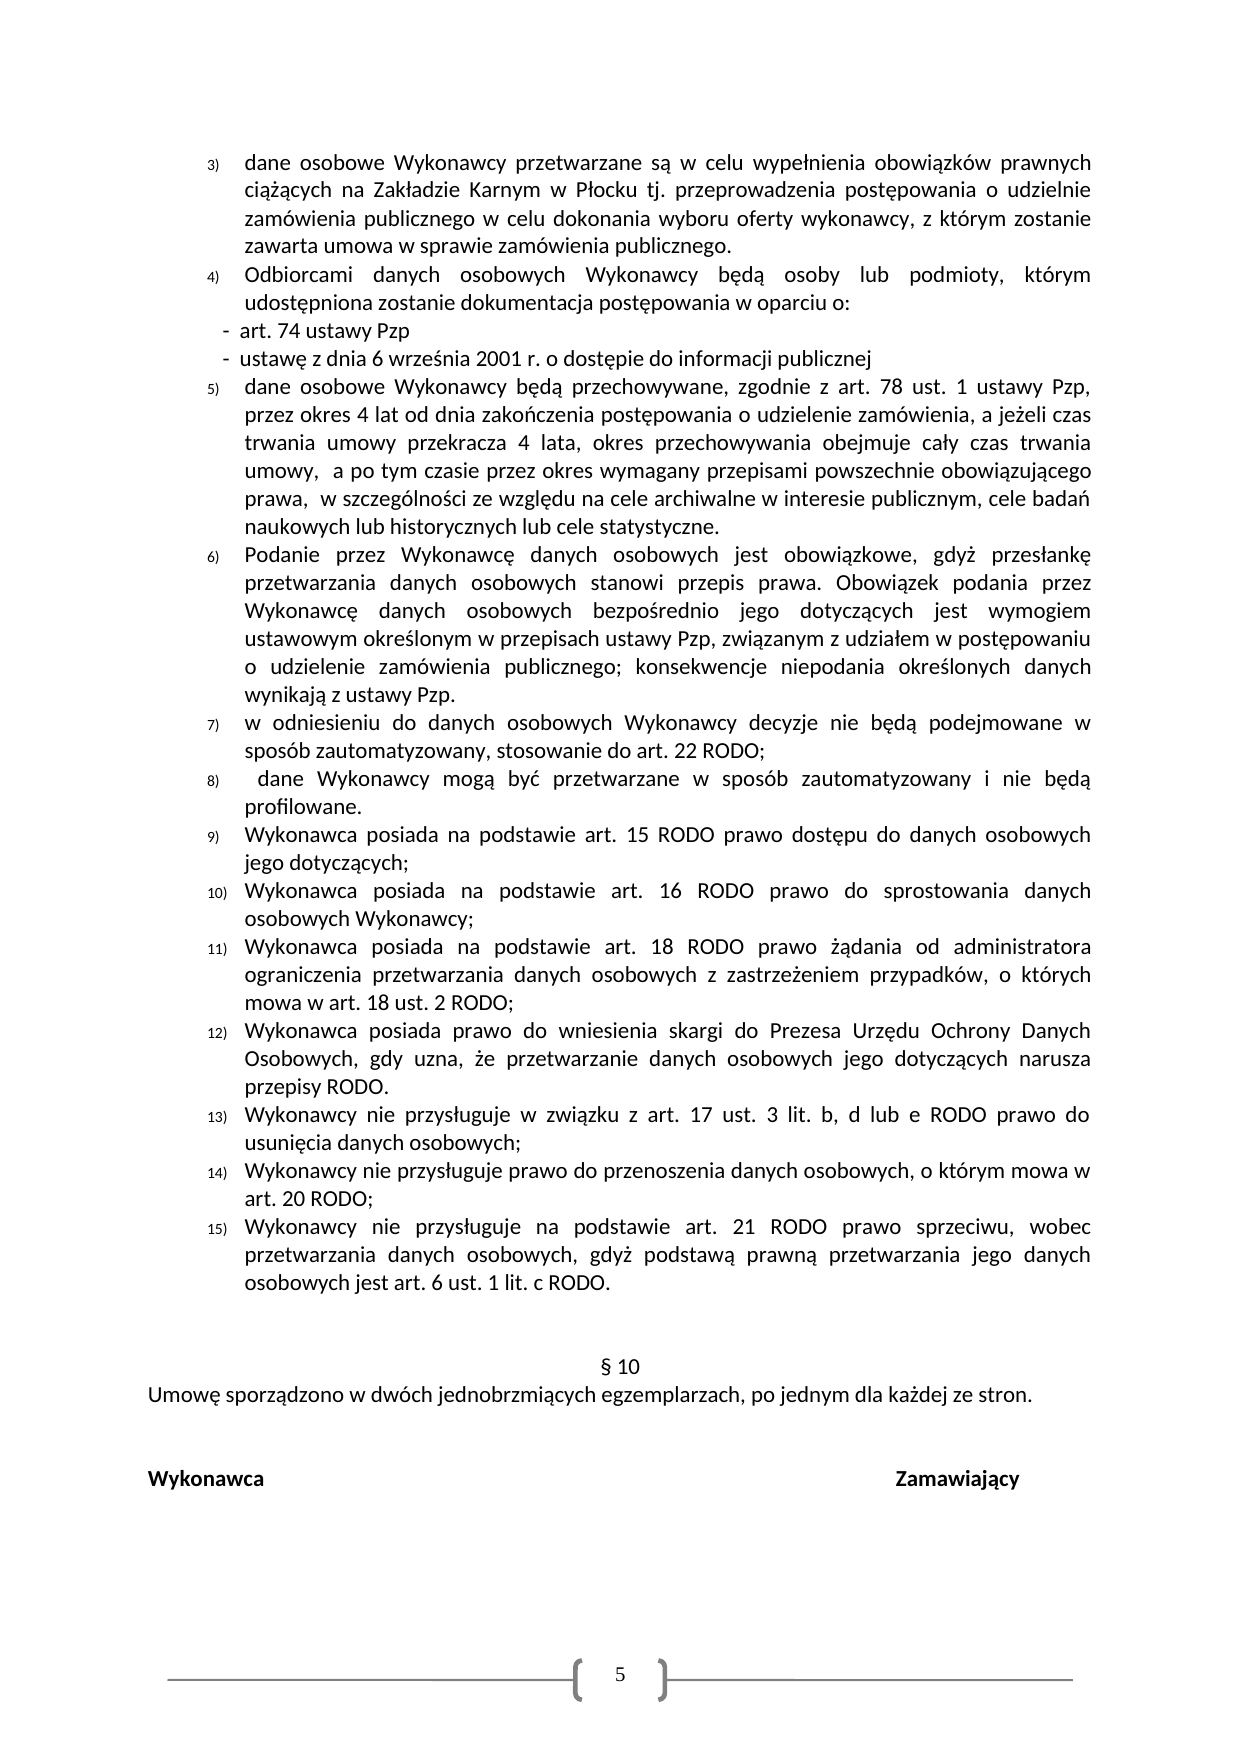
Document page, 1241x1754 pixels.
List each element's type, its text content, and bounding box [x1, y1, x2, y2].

list Wykonawcy nie przysługuje w związku z art. 17 ust. 3 lit. b, d lub e RODO prawo do usunięcia danych osobowych; [207, 1100, 1093, 1156]
list Wykonawca posiada na podstawie art. 16 RODO prawo do sprostowania danych osobowych Wykonawcy; [207, 876, 1093, 932]
list dane Wykonawcy mogą być przetwarzane w sposób zautomatyzowany i nie będą profilowane. [207, 764, 1093, 820]
list Odbiorcami danych osobowych Wykonawcy będą osoby lub podmioty, którym udostępniona zostanie dokumentacja postępowania w oparciu o: [207, 260, 1093, 316]
list - ustawę z dnia 6 września 2001 r. o dostępie do informacji publicznej [222, 344, 1093, 372]
list Wykonawcy nie przysługuje na podstawie art. 21 RODO prawo sprzeciwu, wobec przetwarzania danych osobowych, gdyż podstawą prawną przetwarzania jego danych osobowych jest art. 6 ust. 1 lit. c RODO. [207, 1212, 1093, 1296]
text § 10 [148, 1352, 1093, 1381]
list Wykonawca posiada na podstawie art. 18 RODO prawo żądania od administratora ograniczenia przetwarzania danych osobowych z zastrzeżeniem przypadków, o których mowa w art. 18 ust. 2 RODO; [207, 932, 1093, 1016]
list Wykonawca posiada na podstawie art. 15 RODO prawo dostępu do danych osobowych jego dotyczących; [207, 820, 1093, 876]
list w odniesieniu do danych osobowych Wykonawcy decyzje nie będą podejmowane w sposób zautomatyzowany, stosowanie do art. 22 RODO; [207, 708, 1093, 764]
list dane osobowe Wykonawcy będą przechowywane, zgodnie z art. 78 ust. 1 ustawy Pzp, przez okres 4 lat od dnia zakończenia postępowania o udzielenie zamówienia, a jeżeli czas trwania umowy przekracza 4 lata, okres przechowywania obejmuje cały czas trwania umowy, a po tym czasie przez okres wymagany przepisami powszechnie obowiązującego prawa, w szczególności ze względu na cele archiwalne w interesie publicznym, cele badań naukowych lub historycznych lub cele statystyczne. [207, 372, 1093, 540]
list Wykonawca posiada prawo do wniesienia skargi do Prezesa Urzędu Ochrony Danych Osobowych, gdy uzna, że przetwarzanie danych osobowych jego dotyczących narusza przepisy RODO. [207, 1016, 1093, 1100]
text Wykonawca Zamawiający [148, 1464, 1093, 1493]
list dane osobowe Wykonawcy przetwarzane są w celu wypełnienia obowiązków prawnych ciążących na Zakładzie Karnym w Płocku tj. przeprowadzenia postępowania o udzielnie zamówienia publicznego w celu dokonania wyboru oferty wykonawcy, z którym zostanie zawarta umowa w sprawie zamówienia publicznego. [207, 148, 1093, 260]
list Wykonawcy nie przysługuje prawo do przenoszenia danych osobowych, o którym mowa w art. 20 RODO; [207, 1156, 1093, 1212]
text Umowę sporządzono w dwóch jednobrzmiących egzemplarzach, po jednym dla każdej ze stron. [148, 1381, 1093, 1408]
list Podanie przez Wykonawcę danych osobowych jest obowiązkowe, gdyż przesłankę przetwarzania danych osobowych stanowi przepis prawa. Obowiązek podania przez Wykonawcę danych osobowych bezpośrednio jego dotyczących jest wymogiem ustawowym określonym w przepisach ustawy Pzp, związanym z udziałem w postępowaniu o udzielenie zamówienia publicznego; konsekwencje niepodania określonych danych wynikają z ustawy Pzp. [207, 540, 1093, 708]
list - art. 74 ustawy Pzp [222, 316, 1093, 344]
